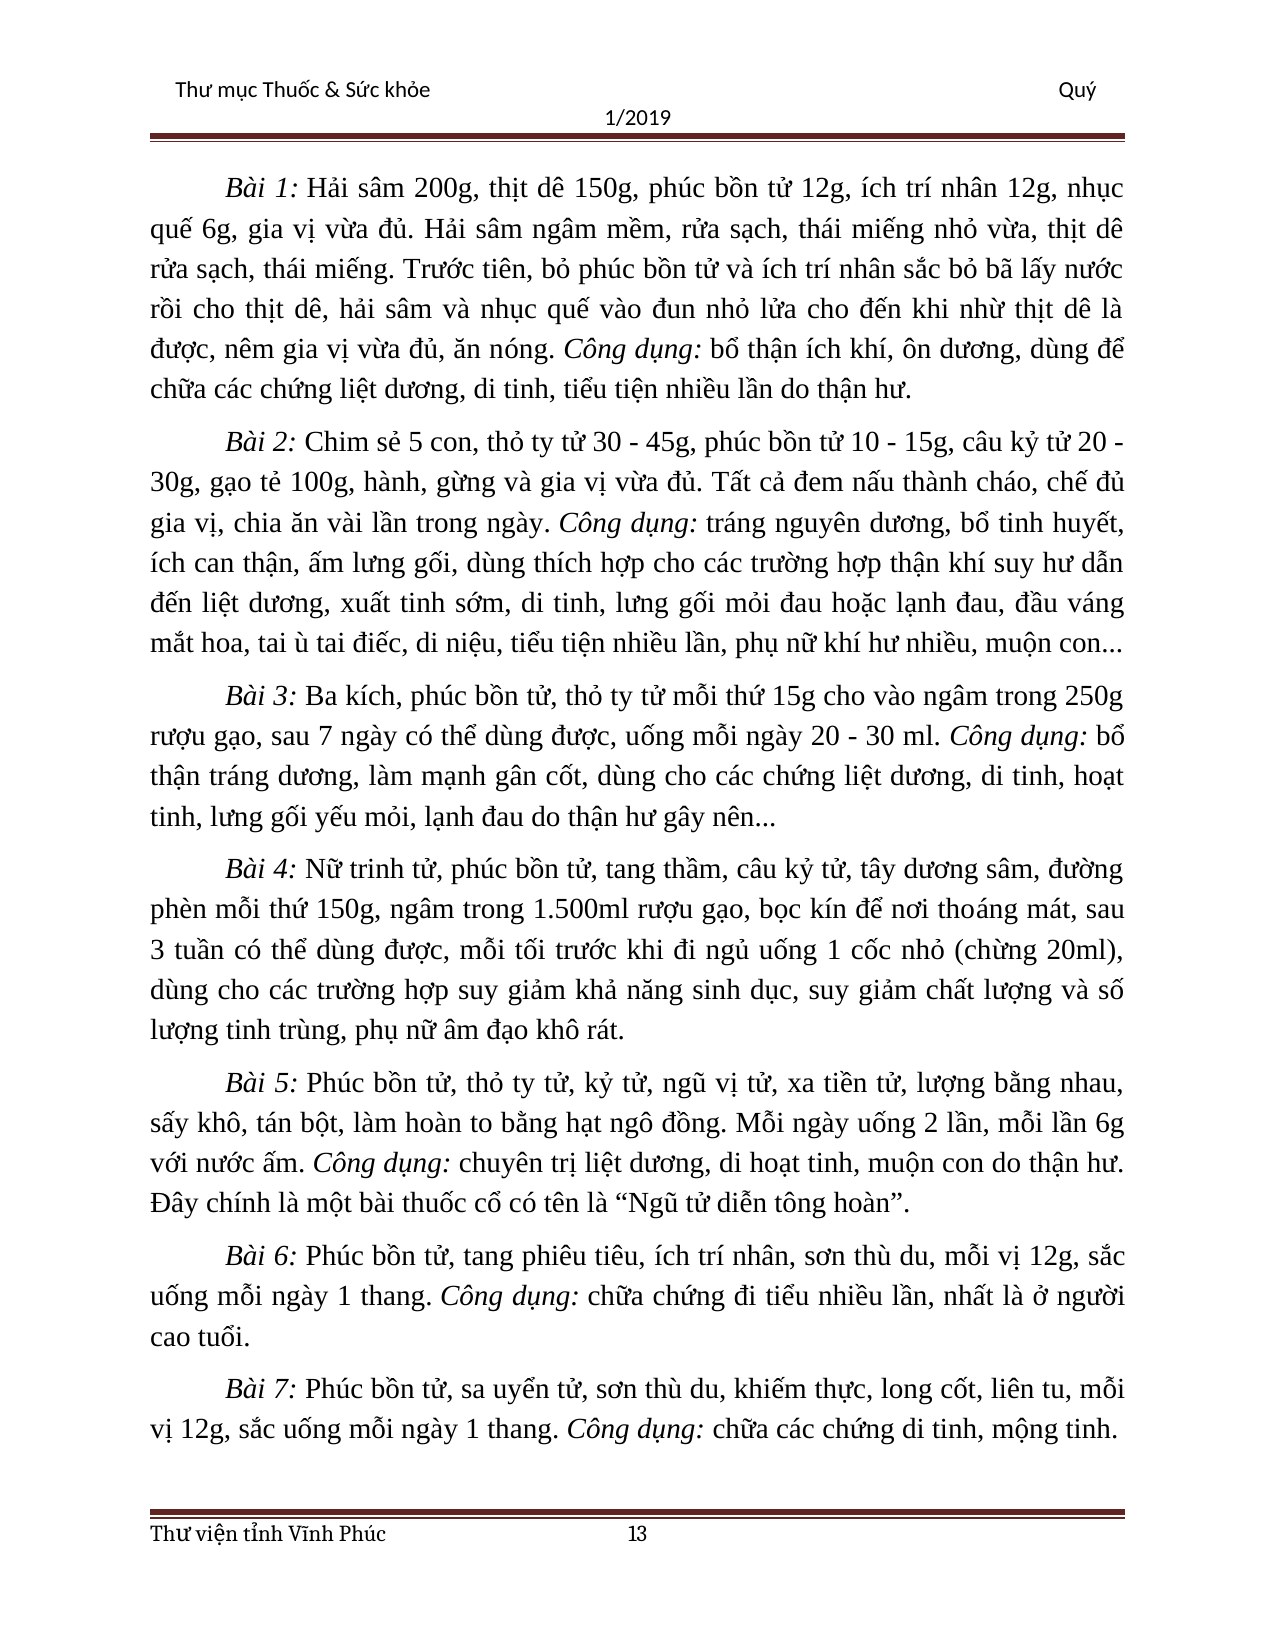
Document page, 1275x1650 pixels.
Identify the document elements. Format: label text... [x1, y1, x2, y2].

text Bài 6: Phúc bồn tử, tang phiêu tiêu, ích trí nhân, sơn thù du, mỗi vị 12g, sắc uống mỗi ngày 1 thang. Công dụng: chữa chứng đi tiểu nhiều lần, nhất là ở người cao tuổi. [150, 1238, 1125, 1352]
text Bài 7: Phúc bồn tử, sa uyển tử, sơn thù du, khiếm thực, long cốt, liên tu, mỗi vị 12g, sắc uống mỗi ngày 1 thang. Công dụng: chữa các chứng di tinh, mộng tinh. [150, 1371, 1125, 1445]
text Bài 1: Hải sâm 200g, thịt dê 150g, phúc bồn tử 12g, ích trí nhân 12g, nhục quế 6g, gia vị vừa đủ. Hải sâm ngâm mềm, rửa sạch, thái miếng nhỏ vừa, thịt dê rửa sạch, thái miếng. Trước tiên, bỏ phúc bồn tử và ích trí nhân sắc bỏ bã lấy nước rồi cho thịt dê, hải sâm và nhục quế vào đun nhỏ lửa cho đến khi nhừ thịt dê là được, nêm gia vị vừa đủ, ăn nóng. Công dụng: bổ thận ích khí, ôn dương, dùng để chữa các chứng liệt dương, di tinh, tiểu tiện nhiều lần do thận hư. [150, 171, 1125, 405]
text Bài 3: Ba kích, phúc bồn tử, thỏ ty tử mỗi thứ 15g cho vào ngâm trong 250g rượu gạo, sau 7 ngày có thể dùng được, uống mỗi ngày 20 - 30 ml. Công dụng: bổ thận tráng dương, làm mạnh gân cốt, dùng cho các chứng liệt dương, di tinh, hoạt tinh, lưng gối yếu mỏi, lạnh đau do thận hư gây nên... [150, 678, 1125, 832]
text Bài 4: Nữ trinh tử, phúc bồn tử, tang thầm, câu kỷ tử, tây dương sâm, đường phèn mỗi thứ 150g, ngâm trong 1.500ml rượu gạo, bọc kín để nơi thoáng mát, sau 3 tuần có thể dùng được, mỗi tối trước khi đi ngủ uống 1 cốc nhỏ (chừng 20ml), dùng cho các trường hợp suy giảm khả năng sinh dục, suy giảm chất lượng và số lượng tinh trùng, phụ nữ âm đạo khô rát. [150, 851, 1125, 1046]
text Bài 2: Chim sẻ 5 con, thỏ ty tử 30 - 45g, phúc bồn tử 10 - 15g, câu kỷ tử 20 - 30g, gạo tẻ 100g, hành, gừng và gia vị vừa đủ. Tất cả đem nấu thành cháo, chế đủ gia vị, chia ăn vài lần trong ngày. Công dụng: tráng nguyên dương, bổ tinh huyết, ích can thận, ấm lưng gối, dùng thích hợp cho các trường hợp thận khí suy hư dẫn đến liệt dương, xuất tinh sớm, di tinh, lưng gối mỏi đau hoặc lạnh đau, đầu váng mắt hoa, tai ù tai điếc, di niệu, tiểu tiện nhiều lần, phụ nữ khí hư nhiều, muộn con... [150, 424, 1125, 659]
text Bài 5: Phúc bồn tử, thỏ ty tử, kỷ tử, ngũ vị tử, xa tiền tử, lượng bằng nhau, sấy khô, tán bột, làm hoàn to bằng hạt ngô đồng. Mỗi ngày uống 2 lần, mỗi lần 6g với nước ấm. Công dụng: chuyên trị liệt dương, di hoạt tinh, muộn con do thận hư. Đây chính là một bài thuốc cổ có tên là “Ngũ tử diễn tông hoàn”. [150, 1065, 1125, 1219]
